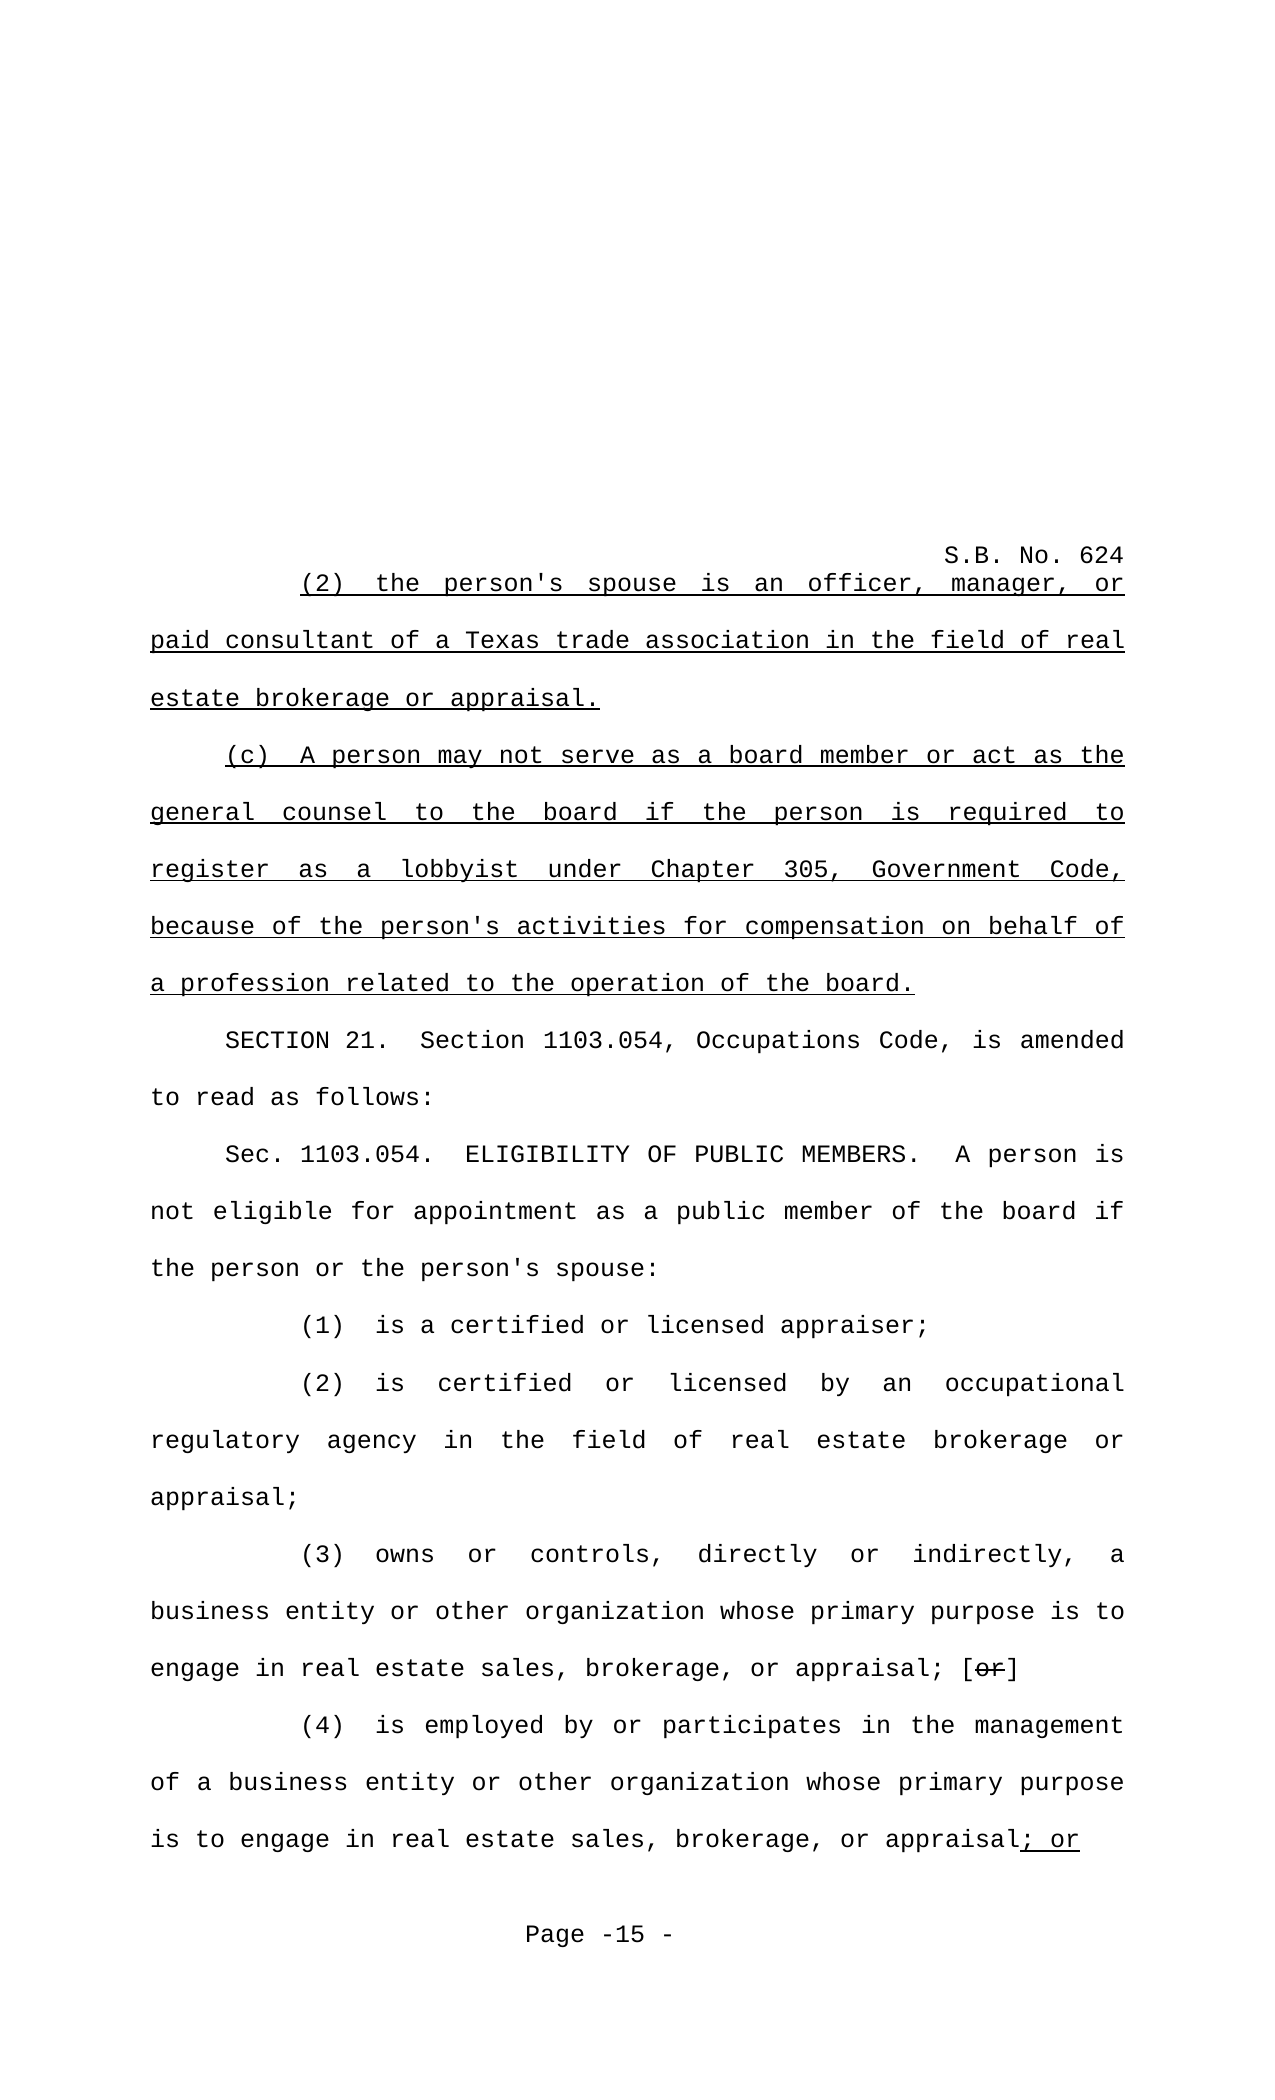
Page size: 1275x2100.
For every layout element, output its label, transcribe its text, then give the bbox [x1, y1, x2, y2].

text (2) the person's spouse is an officer, manager, or paid consultant of a Texas trade association in the field of real estate brokerage or appraisal. [150, 571, 1125, 651]
text (c) A person may not serve as a board member or act as the general counsel to the board if the person is required to register as a lobbyist under Chapter 305, Government Code, because of the person's activities for compensation on behalf of a profession related to the operation of the board. [150, 824, 1125, 880]
text (c) A person may not serve as a board member or act as the general counsel to the board if the person is required to register as a lobbyist under Chapter 305, Government Code, because of the person's activities for compensation on behalf of a profession related to the operation of the board. [150, 938, 1125, 999]
text (2) the person's spouse is an officer, manager, or paid consultant of a Texas trade association in the field of real estate brokerage or appraisal. [150, 653, 1125, 713]
text (c) A person may not serve as a board member or act as the general counsel to the board if the person is required to register as a lobbyist under Chapter 305, Government Code, because of the person's activities for compensation on behalf of a profession related to the operation of the board. [150, 881, 1125, 937]
text (4) is employed by or participates in the management of a business entity or other organization whose primary purpose is to engage in real estate sales, brokerage, or appraisal; or [150, 1712, 1125, 1855]
text (c) A person may not serve as a board member or act as the general counsel to the board if the person is required to register as a lobbyist under Chapter 305, Government Code, because of the person's activities for compensation on behalf of a profession related to the operation of the board. [150, 742, 1125, 822]
text (2) is certified or licensed by an occupational regulatory agency in the field of real estate brokerage or appraisal; [150, 1370, 1125, 1513]
text SECTION 21. Section 1103.054, Occupations Code, is amended to read as follows: [150, 1027, 1125, 1113]
text Sec. 1103.054. ELIGIBILITY OF PUBLIC MEMBERS. A person is not eligible for appointment as a public member of the board if the person or the person's spouse: [150, 1142, 1125, 1284]
text (3) owns or controls, directly or indirectly, a business entity or other organization whose primary purpose is to engage in real estate sales, brokerage, or appraisal; [or] [150, 1541, 1125, 1684]
text (1) is a certified or licensed appraiser; [150, 1313, 1125, 1341]
